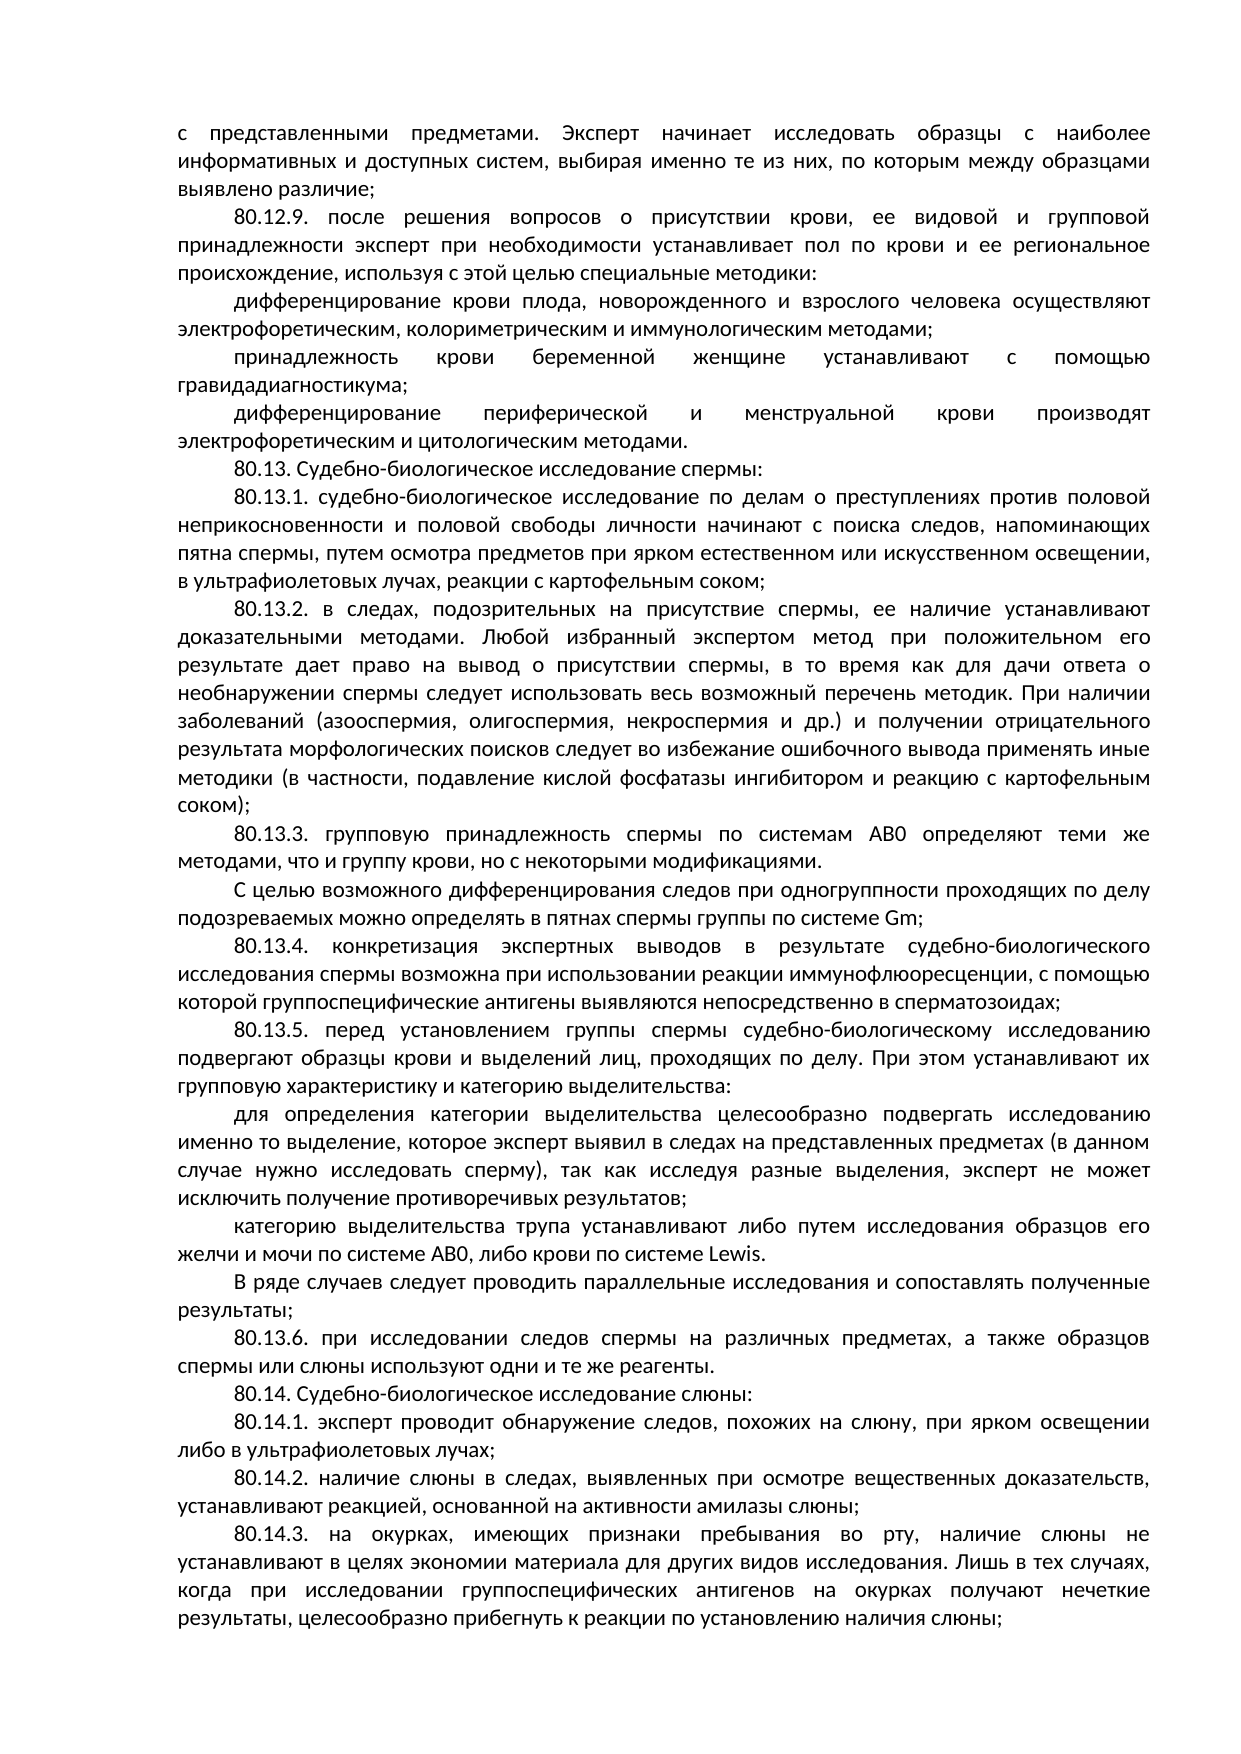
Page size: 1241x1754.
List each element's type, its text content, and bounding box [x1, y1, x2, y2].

text В ряде случаев следует проводить параллельные исследования и сопоставлять полученные результаты; [177, 1267, 1152, 1323]
text 80.13.2. в следах, подозрительных на присутствие спермы, ее наличие устанавливают доказательными методами. Любой избранный экспертом метод при положительном его результате дает право на вывод о присутствии спермы, в то время как для дачи ответа о необнаружении спермы следует использовать весь возможный перечень методик. При наличии заболеваний (азооспермия, олигоспермия, некроспермия и др.) и получении отрицательного результата морфологических поисков следует во избежание ошибочного вывода применять иные методики (в частности, подавление кислой фосфатазы ингибитором и реакцию с картофельным соком); [177, 594, 1152, 819]
text дифференцирование периферической и менструальной крови производят электрофоретическим и цитологическим методами. [177, 398, 1152, 454]
text 80.13.1. судебно-биологическое исследование по делам о преступлениях против половой неприкосновенности и половой свободы личности начинают с поиска следов, напоминающих пятна спермы, путем осмотра предметов при ярком естественном или искусственном освещении, в ультрафиолетовых лучах, реакции с картофельным соком; [177, 482, 1152, 594]
text 80.12.9. после решения вопросов о присутствии крови, ее видовой и групповой принадлежности эксперт при необходимости устанавливает пол по крови и ее региональное происхождение, используя с этой целью специальные методики: [177, 202, 1152, 286]
text категорию выделительства трупа устанавливают либо путем исследования образцов его желчи и мочи по системе AB0, либо крови по системе Lewis. [177, 1211, 1152, 1267]
text 80.13.5. перед установлением группы спермы судебно-биологическому исследованию подвергают образцы крови и выделений лиц, проходящих по делу. При этом устанавливают их групповую характеристику и категорию выделительства: [177, 1015, 1152, 1099]
text дифференцирование крови плода, новорожденного и взрослого человека осуществляют электрофоретическим, колориметрическим и иммунологическим методами; [177, 286, 1152, 342]
text 80.14.2. наличие слюны в следах, выявленных при осмотре вещественных доказательств, устанавливают реакцией, основанной на активности амилазы слюны; [177, 1463, 1152, 1519]
text 80.13.4. конкретизация экспертных выводов в результате судебно-биологического исследования спермы возможна при использовании реакции иммунофлюоресценции, с помощью которой группоспецифические антигены выявляются непосредственно в сперматозоидах; [177, 931, 1152, 1015]
text С целью возможного дифференцирования следов при одногруппности проходящих по делу подозреваемых можно определять в пятнах спермы группы по системе Gm; [177, 875, 1152, 931]
text 80.14.1. эксперт проводит обнаружение следов, похожих на слюну, при ярком освещении либо в ультрафиолетовых лучах; [177, 1407, 1152, 1463]
text для определения категории выделительства целесообразно подвергать исследованию именно то выделение, которое эксперт выявил в следах на представленных предметах (в данном случае нужно исследовать сперму), так как исследуя разные выделения, эксперт не может исключить получение противоречивых результатов; [177, 1099, 1152, 1211]
text 80.14. Судебно-биологическое исследование слюны: [177, 1379, 1152, 1407]
text 80.13.3. групповую принадлежность спермы по системам AB0 определяют теми же методами, что и группу крови, но с некоторыми модификациями. [177, 819, 1152, 875]
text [177, 118, 1152, 202]
text принадлежность крови беременной женщине устанавливают с помощью гравидадиагностикума; [177, 342, 1152, 398]
text 80.13. Судебно-биологическое исследование спермы: [177, 454, 1152, 482]
text 80.13.6. при исследовании следов спермы на различных предметах, а также образцов спермы или слюны используют одни и те же реагенты. [177, 1323, 1152, 1379]
text 80.14.3. на окурках, имеющих признаки пребывания во рту, наличие слюны не устанавливают в целях экономии материала для других видов исследования. Лишь в тех случаях, когда при исследовании группоспецифических антигенов на окурках получают нечеткие результаты, целесообразно прибегнуть к реакции по установлению наличия слюны; [177, 1519, 1152, 1631]
